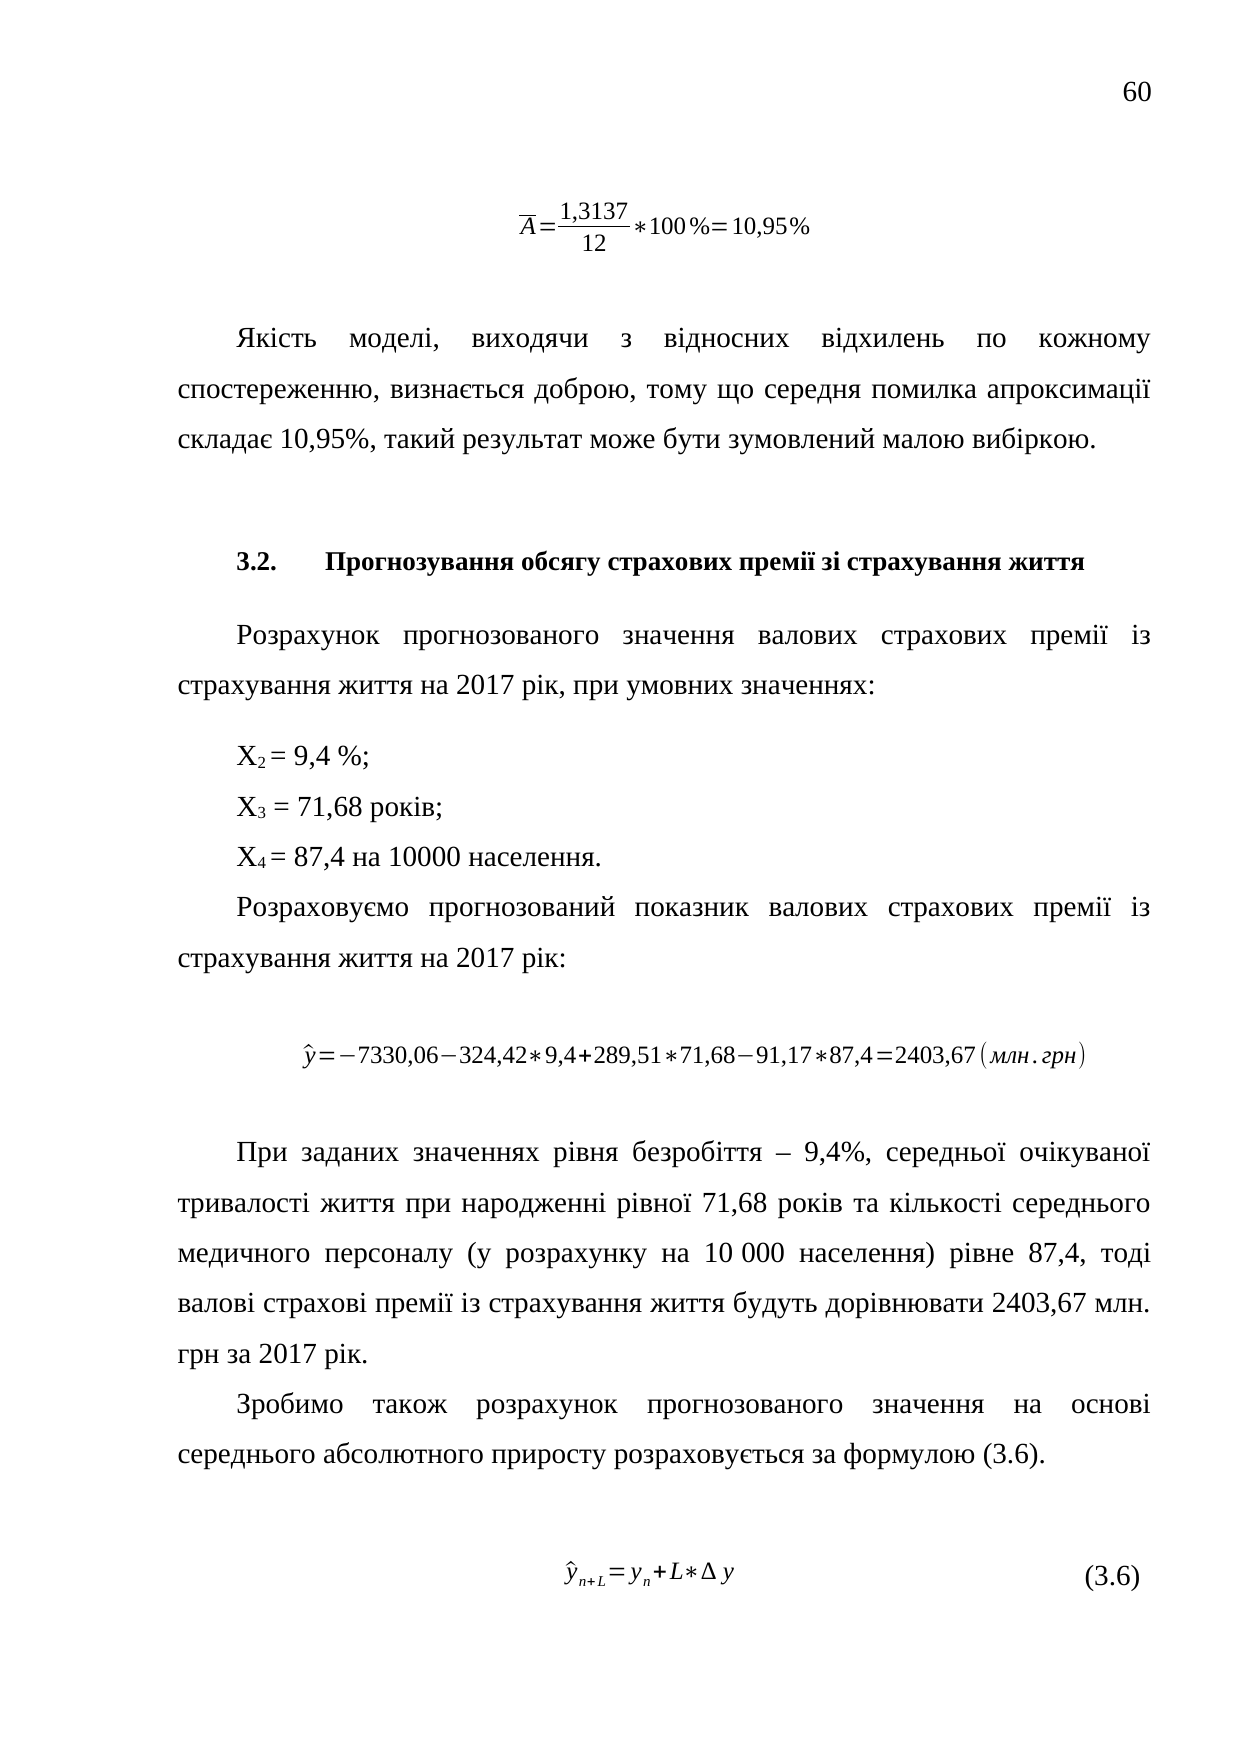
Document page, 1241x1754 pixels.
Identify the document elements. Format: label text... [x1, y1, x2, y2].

text Якість моделі, виходячи з відносних відхилень по кожному спостереженню, визнається доброю, тому що середня помилка апроксимації складає 10,95%, такий результат може бути зумовлений малою вибіркою. [177, 321, 1152, 455]
text Розрахунок прогнозованого значення валових страхових премії із страхування життя на 2017 рік, при умовних значеннях: [177, 617, 1152, 701]
text Х3 = 71,68 років; [177, 789, 1152, 822]
text Х4 = 87,4 на 10000 населення. [177, 839, 1152, 873]
table_header [166, 1558, 1073, 1604]
text Х2 = 9,4 %; [177, 738, 1152, 772]
subtitle Прогнозування обсягу страхових премії зі страхування життя [177, 545, 1152, 576]
text Зробимо також розрахунок прогнозованого значення на основі середнього абсолютного приросту розраховується за формулою (3.6). [177, 1386, 1152, 1470]
text При заданих значеннях рівня безробіття – 9,4%, середньої очікуваної тривалості життя при народженні рівної 71,68 років та кількості середнього медичного персоналу (у розрахунку на 10 000 населення) рівне 87,4, тоді валові страхові премії із страхування життя будуть дорівнювати 2403,67 млн. грн за 2017 рік. [177, 1134, 1152, 1369]
table_header (3.6) [1073, 1558, 1163, 1604]
text Розраховуємо прогнозований показник валових страхових премії із страхування життя на 2017 рік: [177, 889, 1152, 973]
